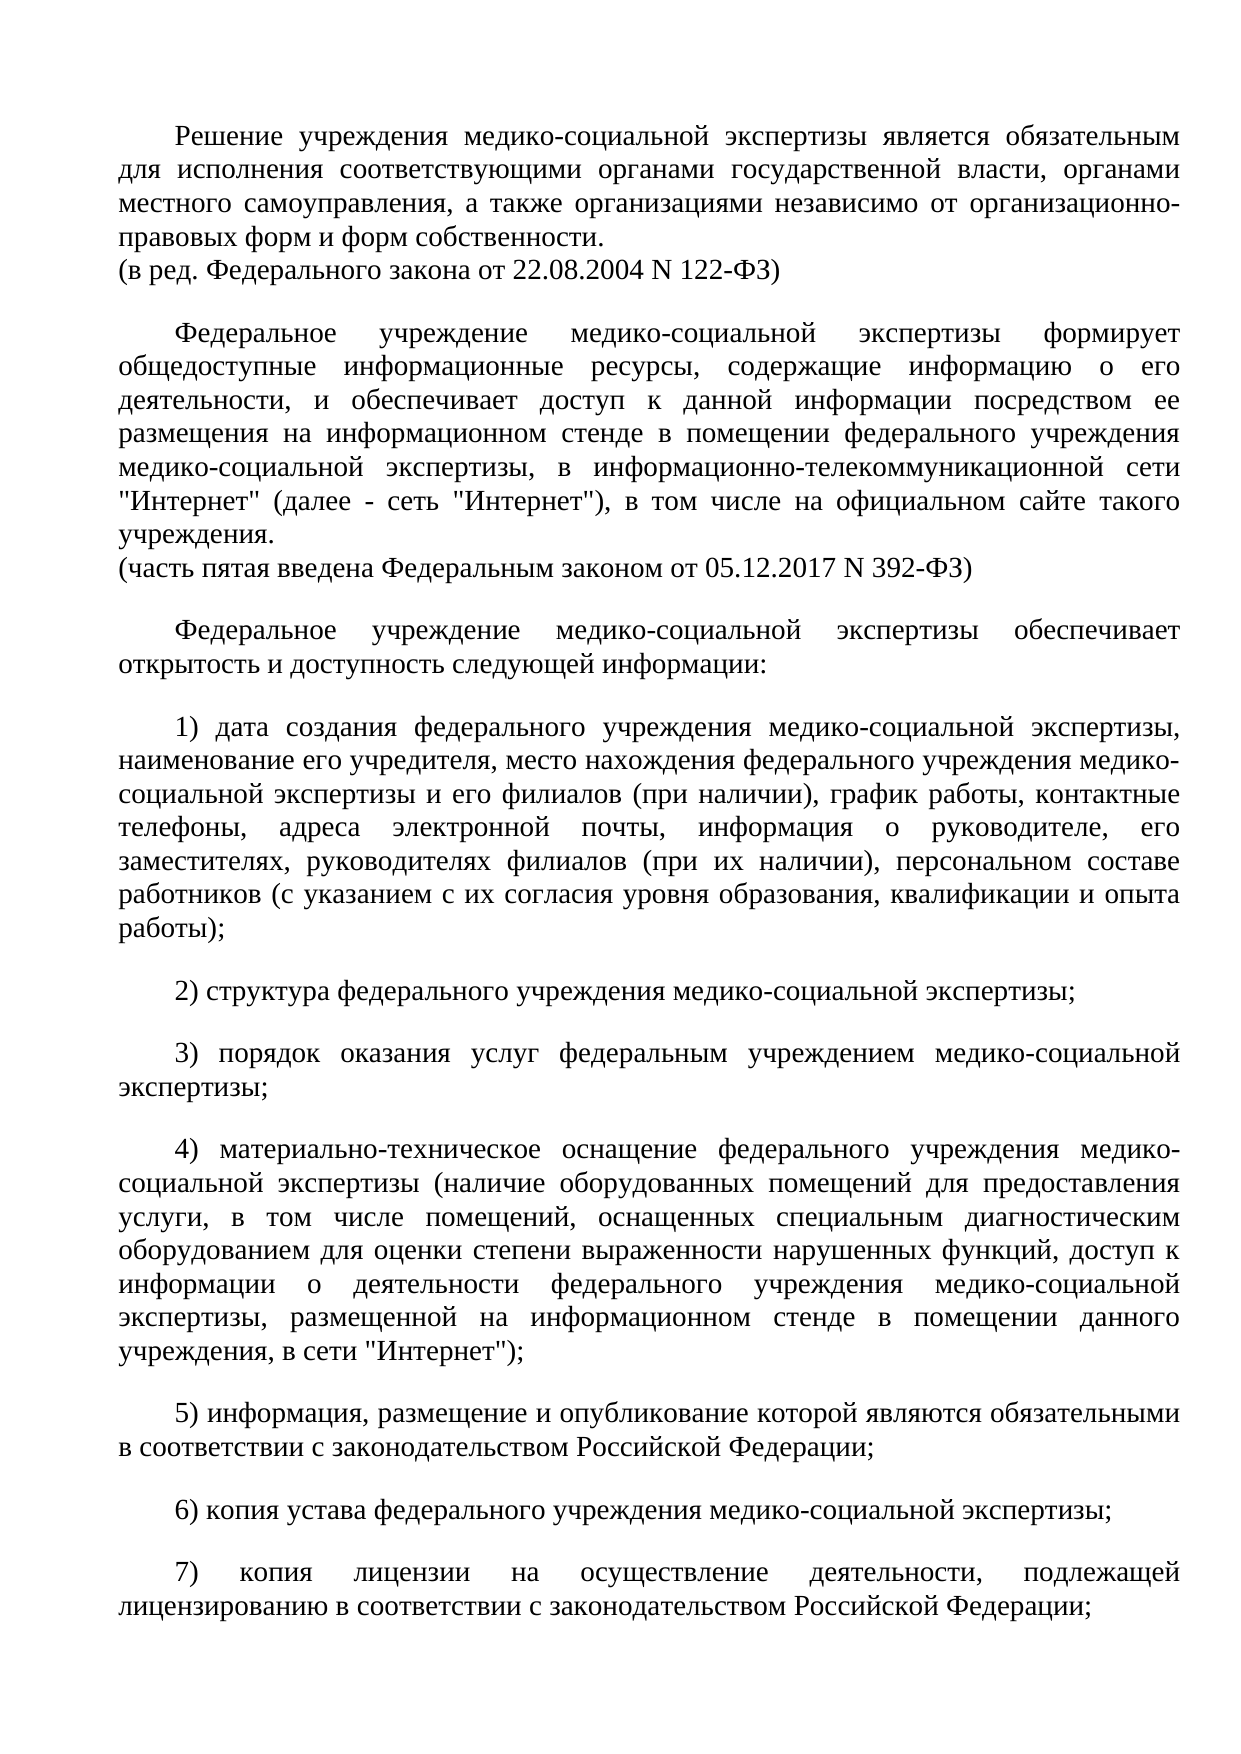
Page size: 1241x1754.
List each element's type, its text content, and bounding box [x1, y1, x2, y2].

text (в ред. Федерального закона от 22.08.2004 N 122-ФЗ) [118, 252, 1181, 286]
text 2) структура федерального учреждения медико-социальной экспертизы; [118, 973, 1181, 1006]
text Федеральное учреждение медико-социальной экспертизы формирует общедоступные информационные ресурсы, содержащие информацию о его деятельности, и обеспечивает доступ к данной информации посредством ее размещения на информационном стенде в помещении федерального учреждения медико-социальной экспертизы, в информационно-телекоммуникационной сети "Интернет" (далее - сеть "Интернет"), в том числе на официальном сайте такого учреждения. [118, 315, 1181, 550]
text 7) копия лицензии на осуществление деятельности, подлежащей лицензированию в соответствии с законодательством Российской Федерации; [118, 1554, 1181, 1622]
text 5) информация, размещение и опубликование которой являются обязательными в соответствии с законодательством Российской Федерации; [118, 1396, 1181, 1463]
text Федеральное учреждение медико-социальной экспертизы обеспечивает открытость и доступность следующей информации: [118, 612, 1181, 679]
text 4) материально-техническое оснащение федерального учреждения медико-социальной экспертизы (наличие оборудованных помещений для предоставления услуги, в том числе помещений, оснащенных специальным диагностическим оборудованием для оценки степени выраженности нарушенных функций, доступ к информации о деятельности федерального учреждения медико-социальной экспертизы, размещенной на информационном стенде в помещении данного учреждения, в сети "Интернет"); [118, 1132, 1181, 1366]
text 3) порядок оказания услуг федеральным учреждением медико-социальной экспертизы; [118, 1035, 1181, 1102]
text (часть пятая введена Федеральным законом от 05.12.2017 N 392-ФЗ) [118, 550, 1181, 583]
text Решение учреждения медико-социальной экспертизы является обязательным для исполнения соответствующими органами государственной власти, органами местного самоуправления, а также организациями независимо от организационно-правовых форм и форм собственности. [118, 118, 1181, 252]
text 1) дата создания федерального учреждения медико-социальной экспертизы, наименование его учредителя, место нахождения федерального учреждения медико-социальной экспертизы и его филиалов (при наличии), график работы, контактные телефоны, адреса электронной почты, информация о руководителе, его заместителях, руководителях филиалов (при их наличии), персональном составе работников (с указанием с их согласия уровня образования, квалификации и опыта работы); [118, 709, 1181, 943]
text 6) копия устава федерального учреждения медико-социальной экспертизы; [118, 1492, 1181, 1525]
